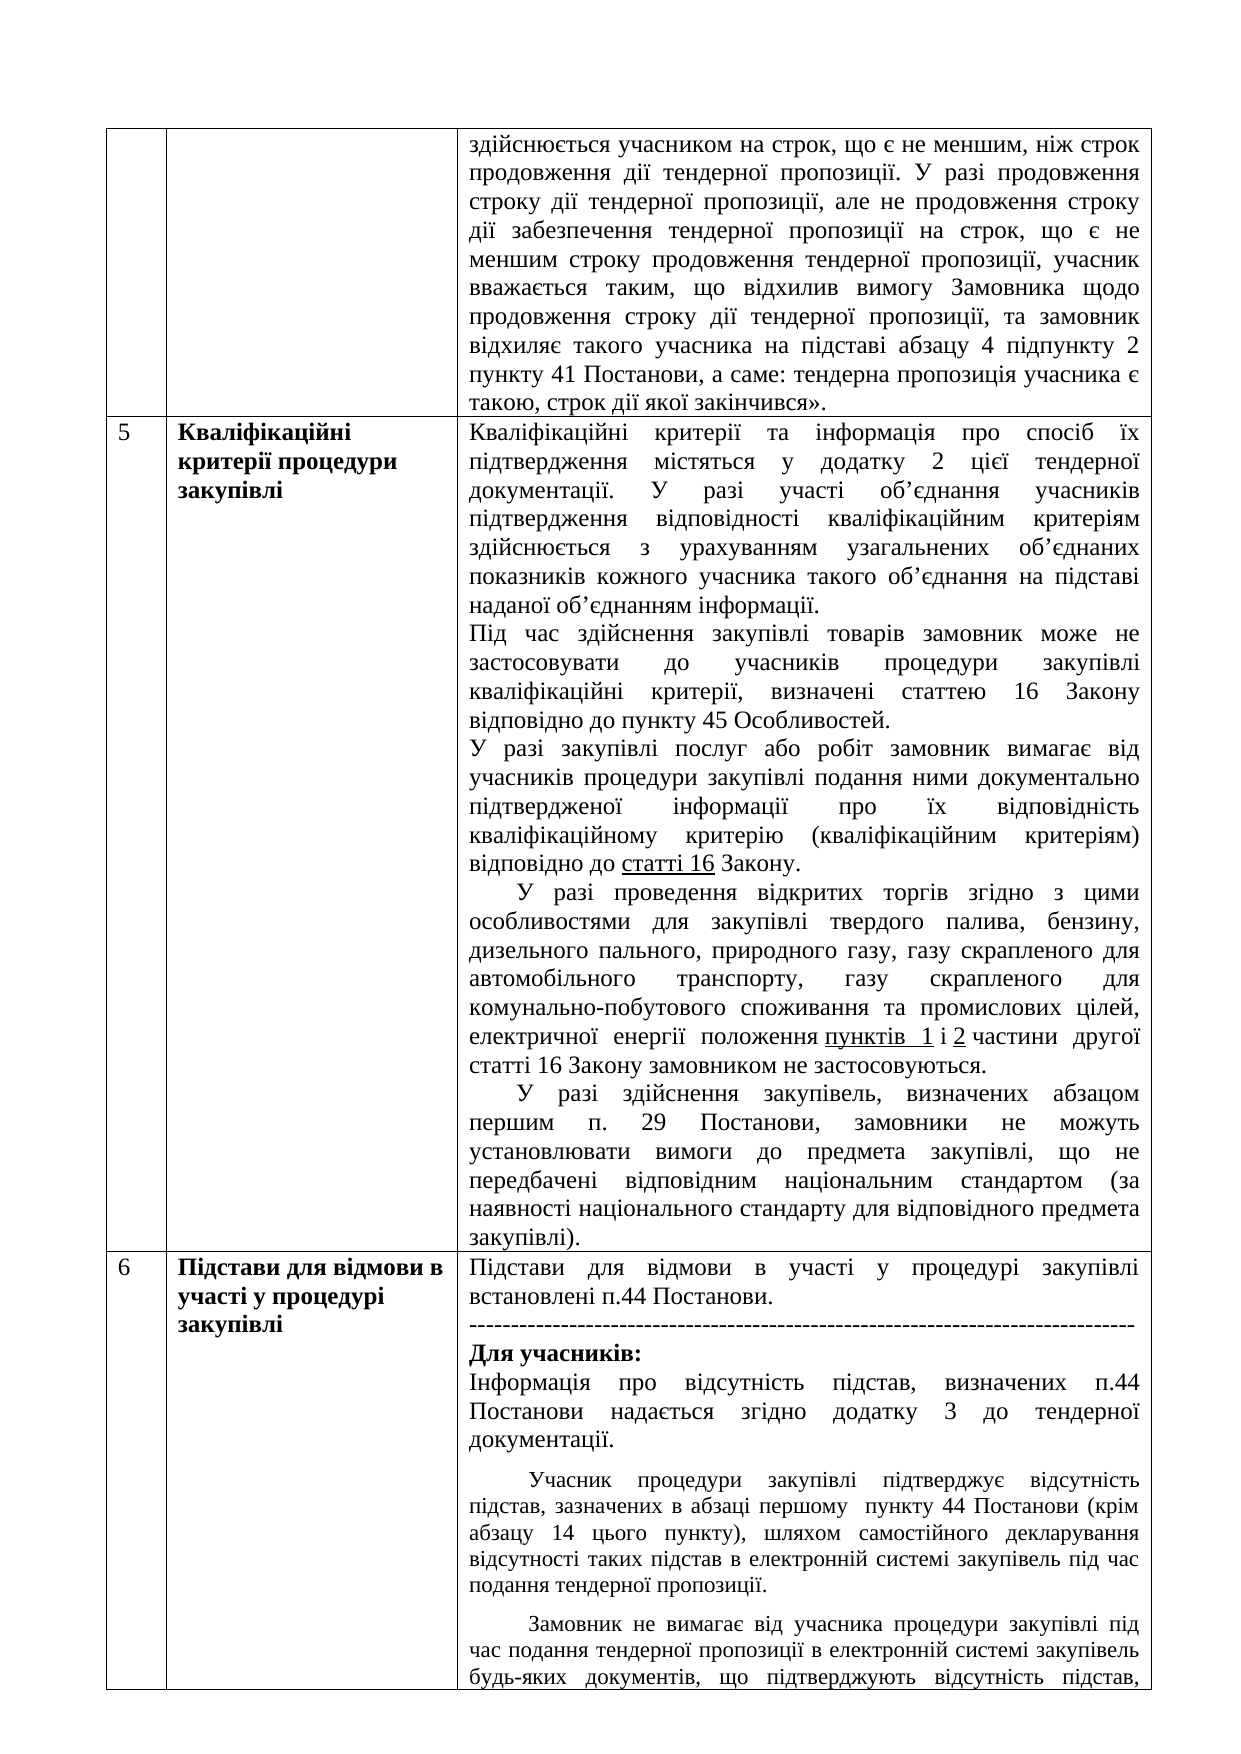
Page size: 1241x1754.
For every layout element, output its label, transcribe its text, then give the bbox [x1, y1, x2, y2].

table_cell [167, 1252, 457, 1689]
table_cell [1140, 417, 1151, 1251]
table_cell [458, 129, 1151, 416]
table_cell 6 [107, 1252, 166, 1689]
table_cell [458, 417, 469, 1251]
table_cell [167, 129, 457, 416]
table_cell 4 [107, 129, 166, 416]
table_cell 5 [107, 417, 166, 1251]
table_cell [458, 1252, 1151, 1689]
table_cell Кваліфікаційні критерії процедури закупівлі [167, 417, 457, 1251]
